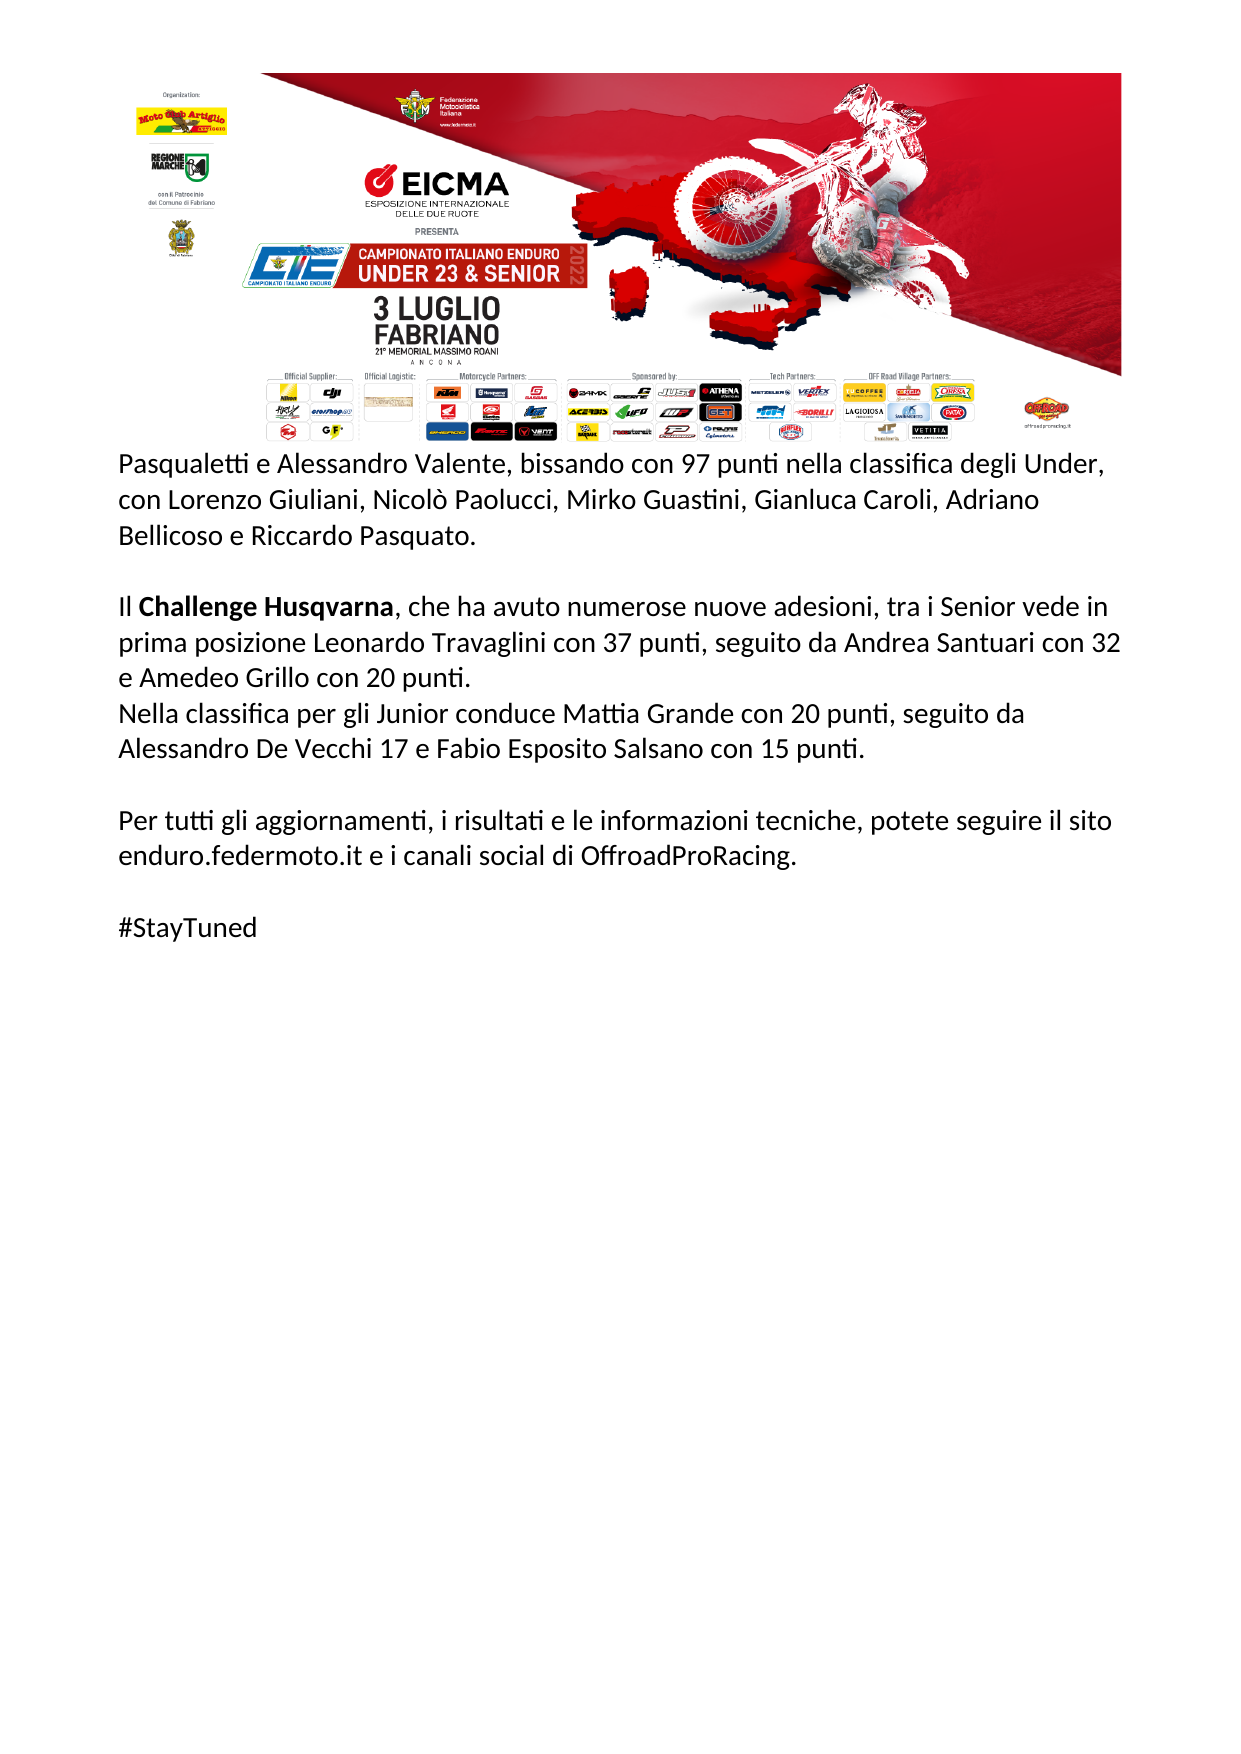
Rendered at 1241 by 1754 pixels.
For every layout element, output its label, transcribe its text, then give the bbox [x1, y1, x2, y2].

text #StayTuned [118, 909, 1122, 944]
text Per tutti gli aggiornamenti, i risultati e le informazioni tecniche, potete seguire il sito enduro.federmoto.it e i canali social di OffroadProRacing. [118, 802, 1122, 873]
picture [118, 73, 1122, 446]
text Il Challenge Husqvarna, che ha avuto numerose nuove adesioni, tra i Senior vede in prima posizione Leonardo Travaglini con 37 punti, seguito da Andrea Santuari con 32 e Amedeo Grillo con 20 punti. [118, 588, 1122, 695]
text Nella classifica per gli Junior conduce Mattia Grande con 20 punti, seguito da Alessandro De Vecchi 17 e Fabio Esposito Salsano con 15 punti. [118, 695, 1122, 766]
